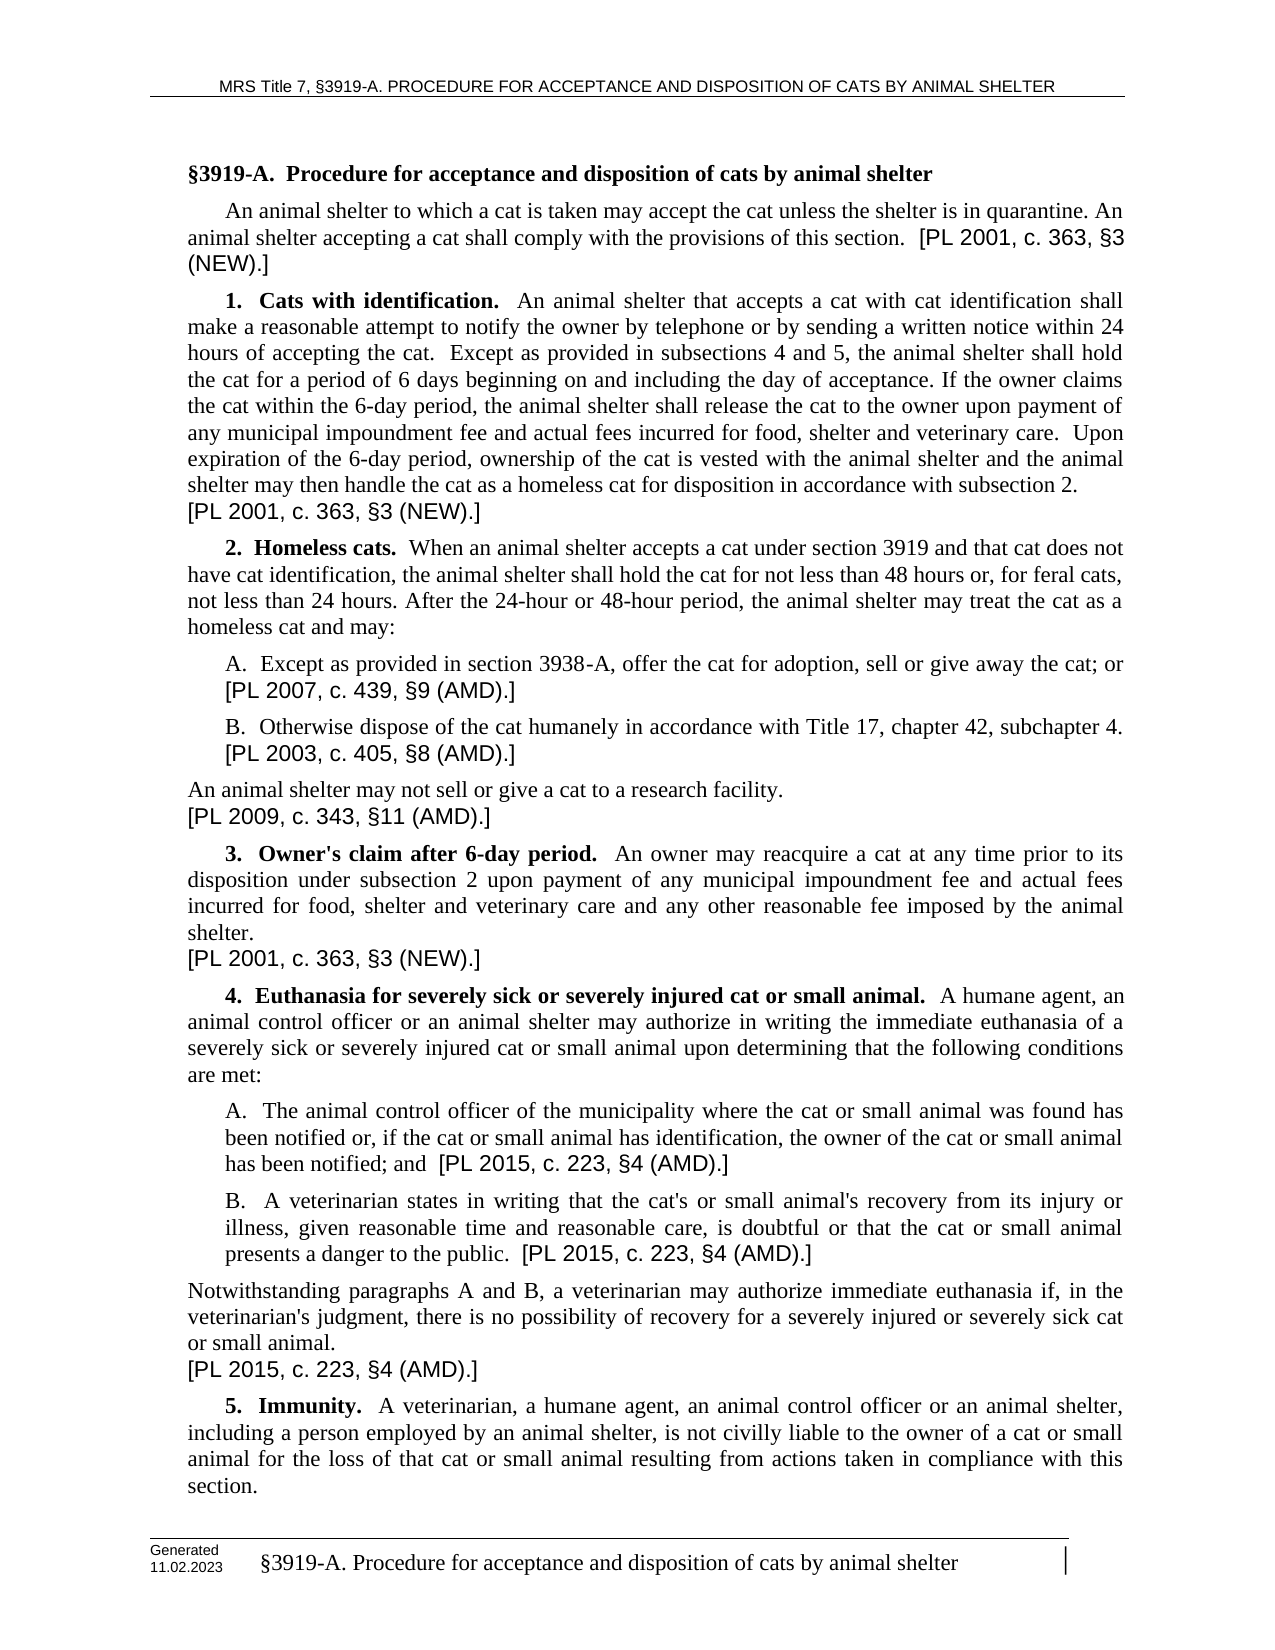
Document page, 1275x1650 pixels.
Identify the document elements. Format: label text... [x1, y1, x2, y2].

text B. A veterinarian states in writing that the cat's or small animal's recovery from its injury or illness, given reasonable time and reasonable care, is doubtful or that the cat or small animal presents a danger to the public. [PL 2015, c. 223, §4 (AMD).] [225, 1187, 1125, 1266]
text [PL 2001, c. 363, §3 (NEW).] [187, 945, 1125, 971]
text A. Except as provided in section 3938‑A, offer the cat for adoption, sell or give away the cat; or [PL 2007, c. 439, §9 (AMD).] [225, 650, 1125, 703]
text [PL 2009, c. 343, §11 (AMD).] [187, 803, 1125, 829]
text 3. Owner's claim after 6-day period. An owner may reacquire a cat at any time prior to its disposition under subsection 2 upon payment of any municipal impoundment fee and actual fees incurred for food, shelter and veterinary care and any other reasonable fee imposed by the animal shelter. [187, 839, 1125, 945]
text 2. Homeless cats. When an animal shelter accepts a cat under section 3919 and that cat does not have cat identification, the animal shelter shall hold the cat for not less than 48 hours or, for feral cats, not less than 24 hours. After the 24-hour or 48-hour period, the animal shelter may treat the cat as a homeless cat and may: [187, 534, 1125, 640]
text [PL 2001, c. 363, §3 (NEW).] [187, 498, 1125, 524]
text An animal shelter to which a cat is taken may accept the cat unless the shelter is in quarantine. An animal shelter accepting a cat shall comply with the provisions of this section. [PL 2001, c. 363, §3 (NEW).] [187, 197, 1125, 276]
text 4. Euthanasia for severely sick or severely injured cat or small animal. A humane agent, an animal control officer or an animal shelter may authorize in writing the immediate euthanasia of a severely sick or severely injured cat or small animal upon determining that the following conditions are met: [187, 982, 1125, 1087]
text A. The animal control officer of the municipality where the cat or small animal was found has been notified or, if the cat or small animal has identification, the owner of the cat or small animal has been notified; and [PL 2015, c. 223, §4 (AMD).] [225, 1098, 1125, 1177]
text 1. Cats with identification. An animal shelter that accepts a cat with cat identification shall make a reasonable attempt to notify the owner by telephone or by sending a written notice within 24 hours of accepting the cat. Except as provided in subsections 4 and 5, the animal shelter shall hold the cat for a period of 6 days beginning on and including the day of acceptance. If the owner claims the cat within the 6-day period, the animal shelter shall release the cat to the owner upon payment of any municipal impoundment fee and actual fees incurred for food, shelter and veterinary care. Upon expiration of the 6-day period, ownership of the cat is vested with the animal shelter and the animal shelter may then handle the cat as a homeless cat for disposition in accordance with subsection 2. [187, 287, 1125, 498]
text 5. Immunity. A veterinarian, a humane agent, an animal control officer or an animal shelter, including a person employed by an animal shelter, is not civilly liable to the owner of a cat or small animal for the loss of that cat or small animal resulting from actions taken in compliance with this section. [187, 1393, 1125, 1498]
text Notwithstanding paragraphs A and B, a veterinarian may authorize immediate euthanasia if, in the veterinarian's judgment, there is no possibility of recovery for a severely injured or severely sick cat or small animal. [187, 1277, 1125, 1356]
text §3919-A. Procedure for acceptance and disposition of cats by animal shelter [187, 160, 1125, 187]
text B. Otherwise dispose of the cat humanely in accordance with Title 17, chapter 42, subchapter 4. [PL 2003, c. 405, §8 (AMD).] [225, 713, 1125, 766]
text [PL 2015, c. 223, §4 (AMD).] [187, 1356, 1125, 1382]
text An animal shelter may not sell or give a cat to a research facility. [187, 776, 1125, 803]
